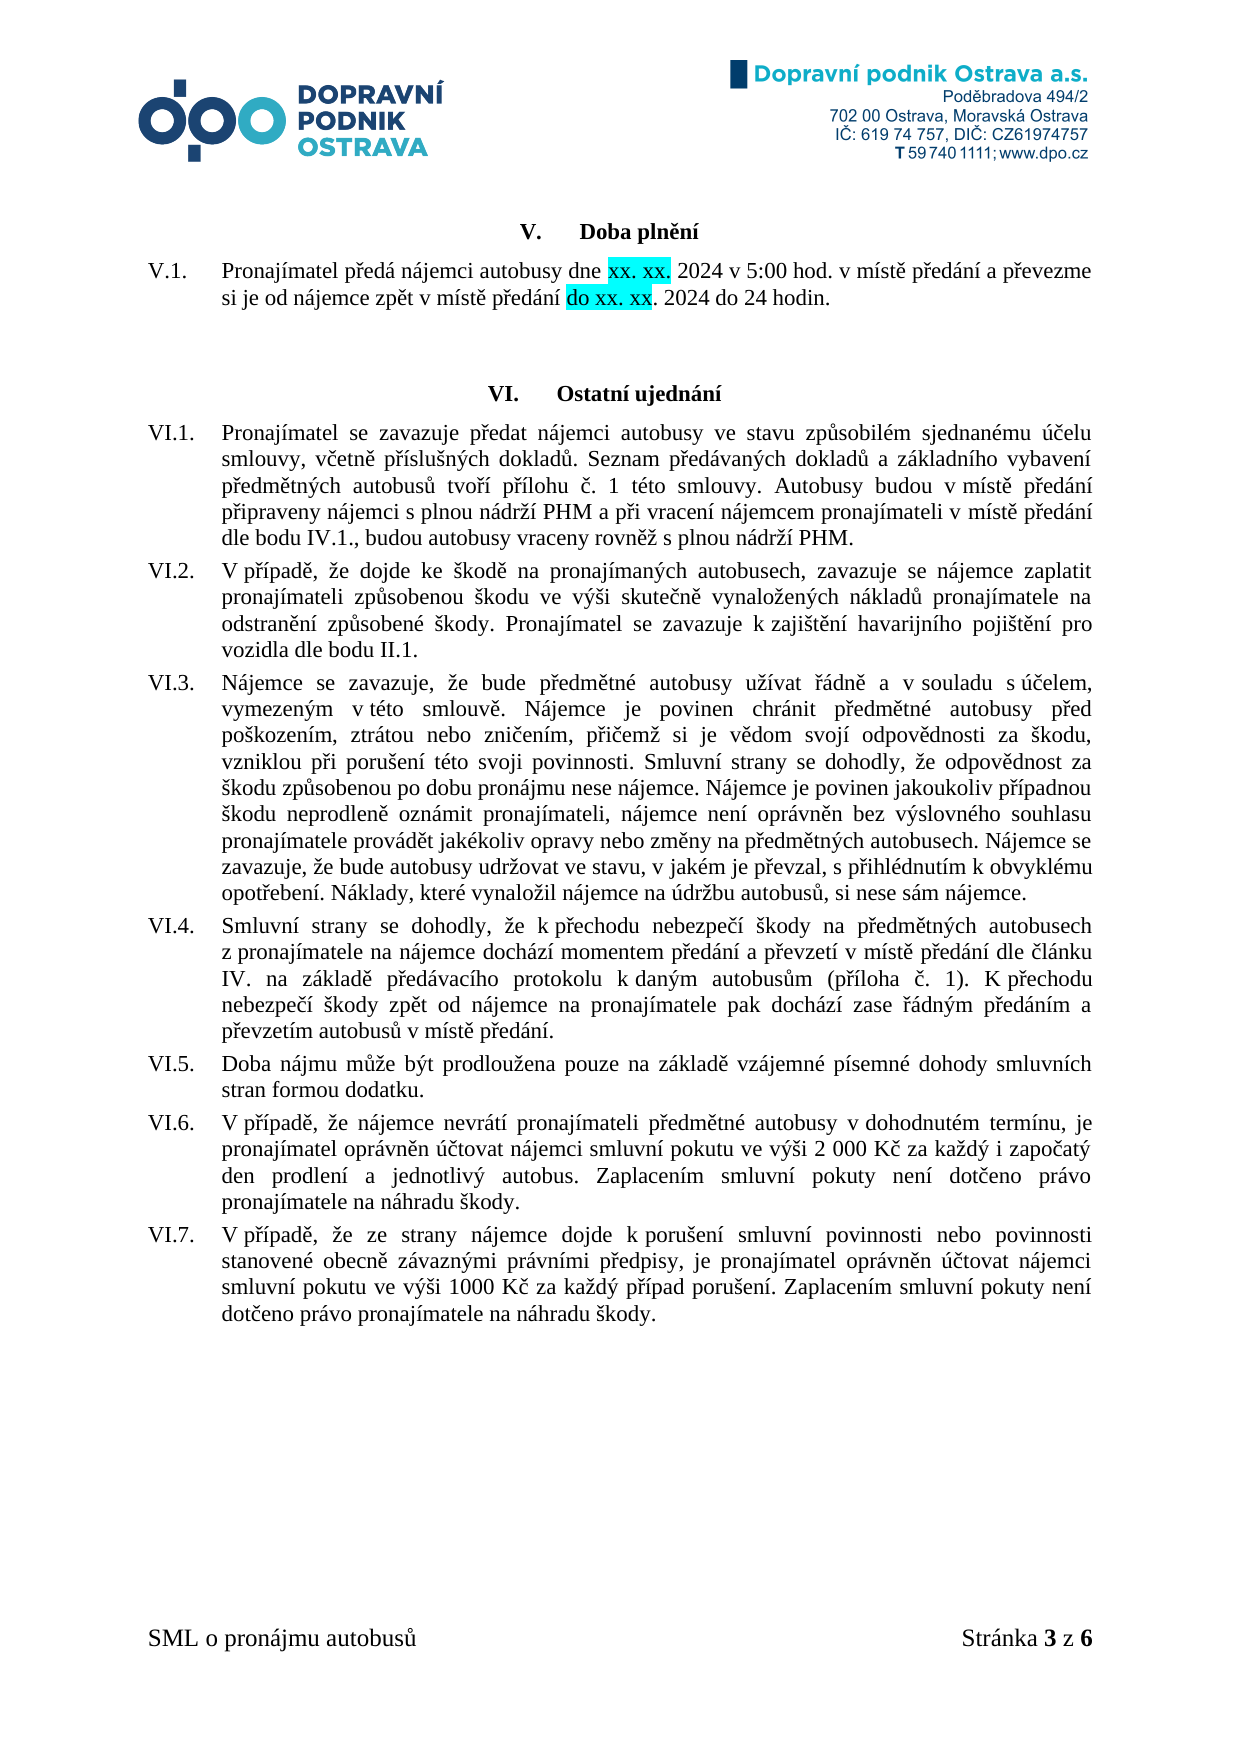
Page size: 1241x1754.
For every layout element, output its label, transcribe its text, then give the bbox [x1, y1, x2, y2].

subtitle Doba plnění [148, 218, 1093, 245]
subtitle Pronajímatel předá nájemci autobusy dne xx. xx. 2024 v 5:00 hod. v místě předání a převezme si je od nájemce zpět v místě předání do xx. xx. 2024 do 24 hodin. [148, 257, 608, 310]
subtitle Ostatní ujednání [148, 380, 1093, 406]
subtitle Pronajímatel předá nájemci autobusy dne xx. xx. 2024 v 5:00 hod. v místě předání a převezme si je od nájemce zpět v místě předání do xx. xx. 2024 do 24 hodin. [652, 257, 1093, 310]
picture [730, 60, 1088, 162]
subtitle Doba nájmu může být prodloužena pouze na základě vzájemné písemné dohody smluvních stran formou dodatku. [148, 1050, 1093, 1103]
subtitle Smluvní strany se dohodly, že k přechodu nebezpečí škody na předmětných autobusech z pronajímatele na nájemce dochází momentem předání a převzetí v místě předání dle článku IV. na základě předávacího protokolu k daným autobusům (příloha č. 1). K přechodu nebezpečí škody zpět od nájemce na pronajímatele pak dochází zase řádným předáním a převzetím autobusů v místě předání. [148, 912, 1093, 1044]
subtitle Nájemce se zavazuje, že bude předmětné autobusy užívat řádně a v souladu s účelem, vymezeným v této smlouvě. Nájemce je povinen chránit předmětné autobusy před poškozením, ztrátou nebo zničením, přičemž si je vědom svojí odpovědnosti za škodu, vzniklou při porušení této svoji povinnosti. Smluvní strany se dohodly, že odpovědnost za škodu způsobenou po dobu pronájmu nese nájemce. Nájemce je povinen jakoukoliv případnou škodu neprodleně oznámit pronajímateli, nájemce není oprávněn bez výslovného souhlasu pronajímatele provádět jakékoliv opravy nebo změny na předmětných autobusech. Nájemce se zavazuje, že bude autobusy udržovat ve stavu, v jakém je převzal, s přihlédnutím k obvyklému opotřebení. Náklady, které vynaložil nájemce na údržbu autobusů, si nese sám nájemce. [148, 669, 1093, 906]
subtitle V případě, že nájemce nevrátí pronajímateli předmětné autobusy v dohodnutém termínu, je pronajímatel oprávněn účtovat nájemci smluvní pokutu ve výši 2 000 Kč za každý i započatý den prodlení a jednotlivý autobus. Zaplacením smluvní pokuty není dotčeno právo pronajímatele na náhradu škody. [148, 1109, 1093, 1214]
picture [138, 79, 445, 162]
subtitle V případě, že dojde ke škodě na pronajímaných autobusech, zavazuje se nájemce zaplatit pronajímateli způsobenou škodu ve výši skutečně vynaložených nákladů pronajímatele na odstranění způsobené škody. Pronajímatel se zavazuje k zajištění havarijního pojištění pro vozidla dle bodu II.1. [148, 557, 1093, 662]
subtitle V případě, že ze strany nájemce dojde k porušení smluvní povinnosti nebo povinnosti stanovené obecně závaznými právními předpisy, je pronajímatel oprávněn účtovat nájemci smluvní pokutu ve výši 1000 Kč za každý případ porušení. Zaplacením smluvní pokuty není dotčeno právo pronajímatele na náhradu škody. [148, 1221, 1093, 1326]
subtitle Pronajímatel se zavazuje předat nájemci autobusy ve stavu způsobilém sjednanému účelu smlouvy, včetně příslušných dokladů. Seznam předávaných dokladů a základního vybavení předmětných autobusů tvoří přílohu č. 1 této smlouvy. Autobusy budou v místě předání připraveny nájemci s plnou nádrží PHM a při vracení nájemcem pronajímateli v místě předání dle bodu IV.1., budou autobusy vraceny rovněž s plnou nádrží PHM. [148, 419, 1093, 551]
